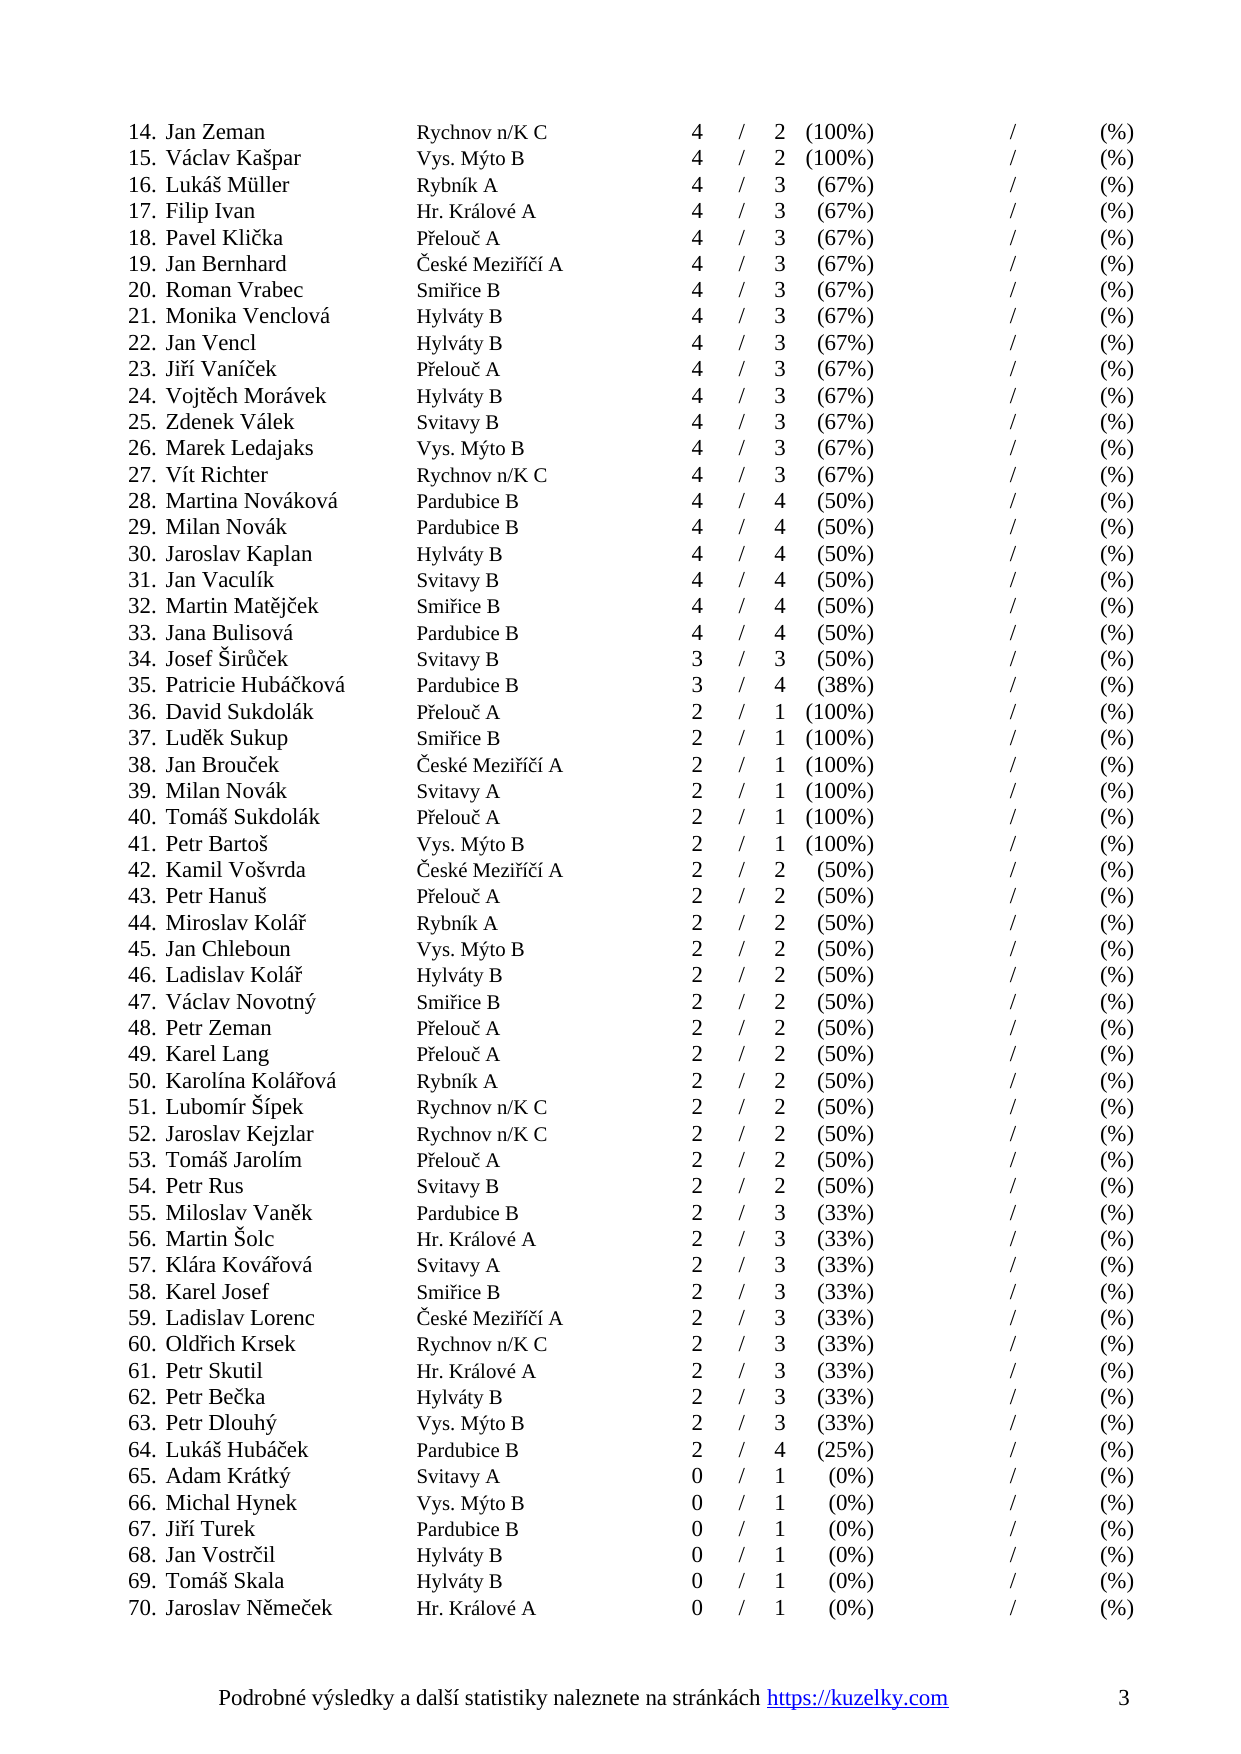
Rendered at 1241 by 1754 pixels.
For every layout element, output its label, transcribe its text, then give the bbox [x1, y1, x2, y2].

text 47. Václav Novotný Smiřice B 2 / 2 (50%) / (%) [106, 988, 1134, 1014]
text 22. Jan Vencl Hylváty B 4 / 3 (67%) / (%) [106, 329, 1134, 355]
text 45. Jan Chleboun Vys. Mýto B 2 / 2 (50%) / (%) [106, 935, 1134, 961]
text 54. Petr Rus Svitavy B 2 / 2 (50%) / (%) [106, 1172, 1134, 1199]
text 69. Tomáš Skala Hylváty B 0 / 1 (0%) / (%) [106, 1568, 1134, 1594]
text 37. Luděk Sukup Smiřice B 2 / 1 (100%) / (%) [106, 724, 1134, 751]
text 24. Vojtěch Morávek Hylváty B 4 / 3 (67%) / (%) [106, 382, 1134, 408]
text 26. Marek Ledajaks Vys. Mýto B 4 / 3 (67%) / (%) [106, 434, 1134, 461]
text 23. Jiří Vaníček Přelouč A 4 / 3 (67%) / (%) [106, 355, 1134, 382]
text 66. Michal Hynek Vys. Mýto B 0 / 1 (0%) / (%) [106, 1488, 1134, 1515]
text 64. Lukáš Hubáček Pardubice B 2 / 4 (25%) / (%) [106, 1436, 1134, 1462]
text 49. Karel Lang Přelouč A 2 / 2 (50%) / (%) [106, 1041, 1134, 1067]
text 31. Jan Vaculík Svitavy B 4 / 4 (50%) / (%) [106, 566, 1134, 592]
text 67. Jiří Turek Pardubice B 0 / 1 (0%) / (%) [106, 1515, 1134, 1541]
text 41. Petr Bartoš Vys. Mýto B 2 / 1 (100%) / (%) [106, 830, 1134, 856]
text 46. Ladislav Kolář Hylváty B 2 / 2 (50%) / (%) [106, 961, 1134, 988]
text 58. Karel Josef Smiřice B 2 / 3 (33%) / (%) [106, 1278, 1134, 1304]
text 33. Jana Bulisová Pardubice B 4 / 4 (50%) / (%) [106, 619, 1134, 645]
text 32. Martin Matějček Smiřice B 4 / 4 (50%) / (%) [106, 592, 1134, 619]
text 38. Jan Brouček České Meziříčí A 2 / 1 (100%) / (%) [106, 751, 1134, 777]
text 60. Oldřich Krsek Rychnov n/K C 2 / 3 (33%) / (%) [106, 1330, 1134, 1357]
text 68. Jan Vostrčil Hylváty B 0 / 1 (0%) / (%) [106, 1541, 1134, 1568]
text 57. Klára Kovářová Svitavy A 2 / 3 (33%) / (%) [106, 1251, 1134, 1278]
text 70. Jaroslav Němeček Hr. Králové A 0 / 1 (0%) / (%) [106, 1594, 1134, 1620]
text 27. Vít Richter Rychnov n/K C 4 / 3 (67%) / (%) [106, 461, 1134, 487]
text 15. Václav Kašpar Vys. Mýto B 4 / 2 (100%) / (%) [106, 144, 1134, 171]
text 61. Petr Skutil Hr. Králové A 2 / 3 (33%) / (%) [106, 1357, 1134, 1383]
text 30. Jaroslav Kaplan Hylváty B 4 / 4 (50%) / (%) [106, 540, 1134, 566]
text 65. Adam Krátký Svitavy A 0 / 1 (0%) / (%) [106, 1462, 1134, 1488]
text 21. Monika Venclová Hylváty B 4 / 3 (67%) / (%) [106, 303, 1134, 329]
text 36. David Sukdolák Přelouč A 2 / 1 (100%) / (%) [106, 698, 1134, 724]
text 59. Ladislav Lorenc České Meziříčí A 2 / 3 (33%) / (%) [106, 1304, 1134, 1330]
text 19. Jan Bernhard České Meziříčí A 4 / 3 (67%) / (%) [106, 250, 1134, 276]
text 51. Lubomír Šípek Rychnov n/K C 2 / 2 (50%) / (%) [106, 1093, 1134, 1119]
text 25. Zdenek Válek Svitavy B 4 / 3 (67%) / (%) [106, 408, 1134, 434]
text 14. Jan Zeman Rychnov n/K C 4 / 2 (100%) / (%) [106, 118, 1134, 144]
text 48. Petr Zeman Přelouč A 2 / 2 (50%) / (%) [106, 1014, 1134, 1041]
text 20. Roman Vrabec Smiřice B 4 / 3 (67%) / (%) [106, 276, 1134, 303]
text 50. Karolína Kolářová Rybník A 2 / 2 (50%) / (%) [106, 1067, 1134, 1093]
text 34. Josef Širůček Svitavy B 3 / 3 (50%) / (%) [106, 645, 1134, 672]
text 18. Pavel Klička Přelouč A 4 / 3 (67%) / (%) [106, 223, 1134, 250]
text 44. Miroslav Kolář Rybník A 2 / 2 (50%) / (%) [106, 909, 1134, 935]
text 35. Patricie Hubáčková Pardubice B 3 / 4 (38%) / (%) [106, 672, 1134, 698]
text 52. Jaroslav Kejzlar Rychnov n/K C 2 / 2 (50%) / (%) [106, 1119, 1134, 1146]
text 17. Filip Ivan Hr. Králové A 4 / 3 (67%) / (%) [106, 197, 1134, 223]
text 42. Kamil Vošvrda České Meziříčí A 2 / 2 (50%) / (%) [106, 856, 1134, 882]
text 29. Milan Novák Pardubice B 4 / 4 (50%) / (%) [106, 513, 1134, 540]
text 53. Tomáš Jarolím Přelouč A 2 / 2 (50%) / (%) [106, 1146, 1134, 1172]
text 39. Milan Novák Svitavy A 2 / 1 (100%) / (%) [106, 777, 1134, 803]
text 28. Martina Nováková Pardubice B 4 / 4 (50%) / (%) [106, 487, 1134, 513]
text 16. Lukáš Müller Rybník A 4 / 3 (67%) / (%) [106, 171, 1134, 197]
text 62. Petr Bečka Hylváty B 2 / 3 (33%) / (%) [106, 1383, 1134, 1409]
text 56. Martin Šolc Hr. Králové A 2 / 3 (33%) / (%) [106, 1225, 1134, 1251]
text 43. Petr Hanuš Přelouč A 2 / 2 (50%) / (%) [106, 882, 1134, 909]
text 63. Petr Dlouhý Vys. Mýto B 2 / 3 (33%) / (%) [106, 1409, 1134, 1436]
text 55. Miloslav Vaněk Pardubice B 2 / 3 (33%) / (%) [106, 1199, 1134, 1225]
text 40. Tomáš Sukdolák Přelouč A 2 / 1 (100%) / (%) [106, 803, 1134, 830]
